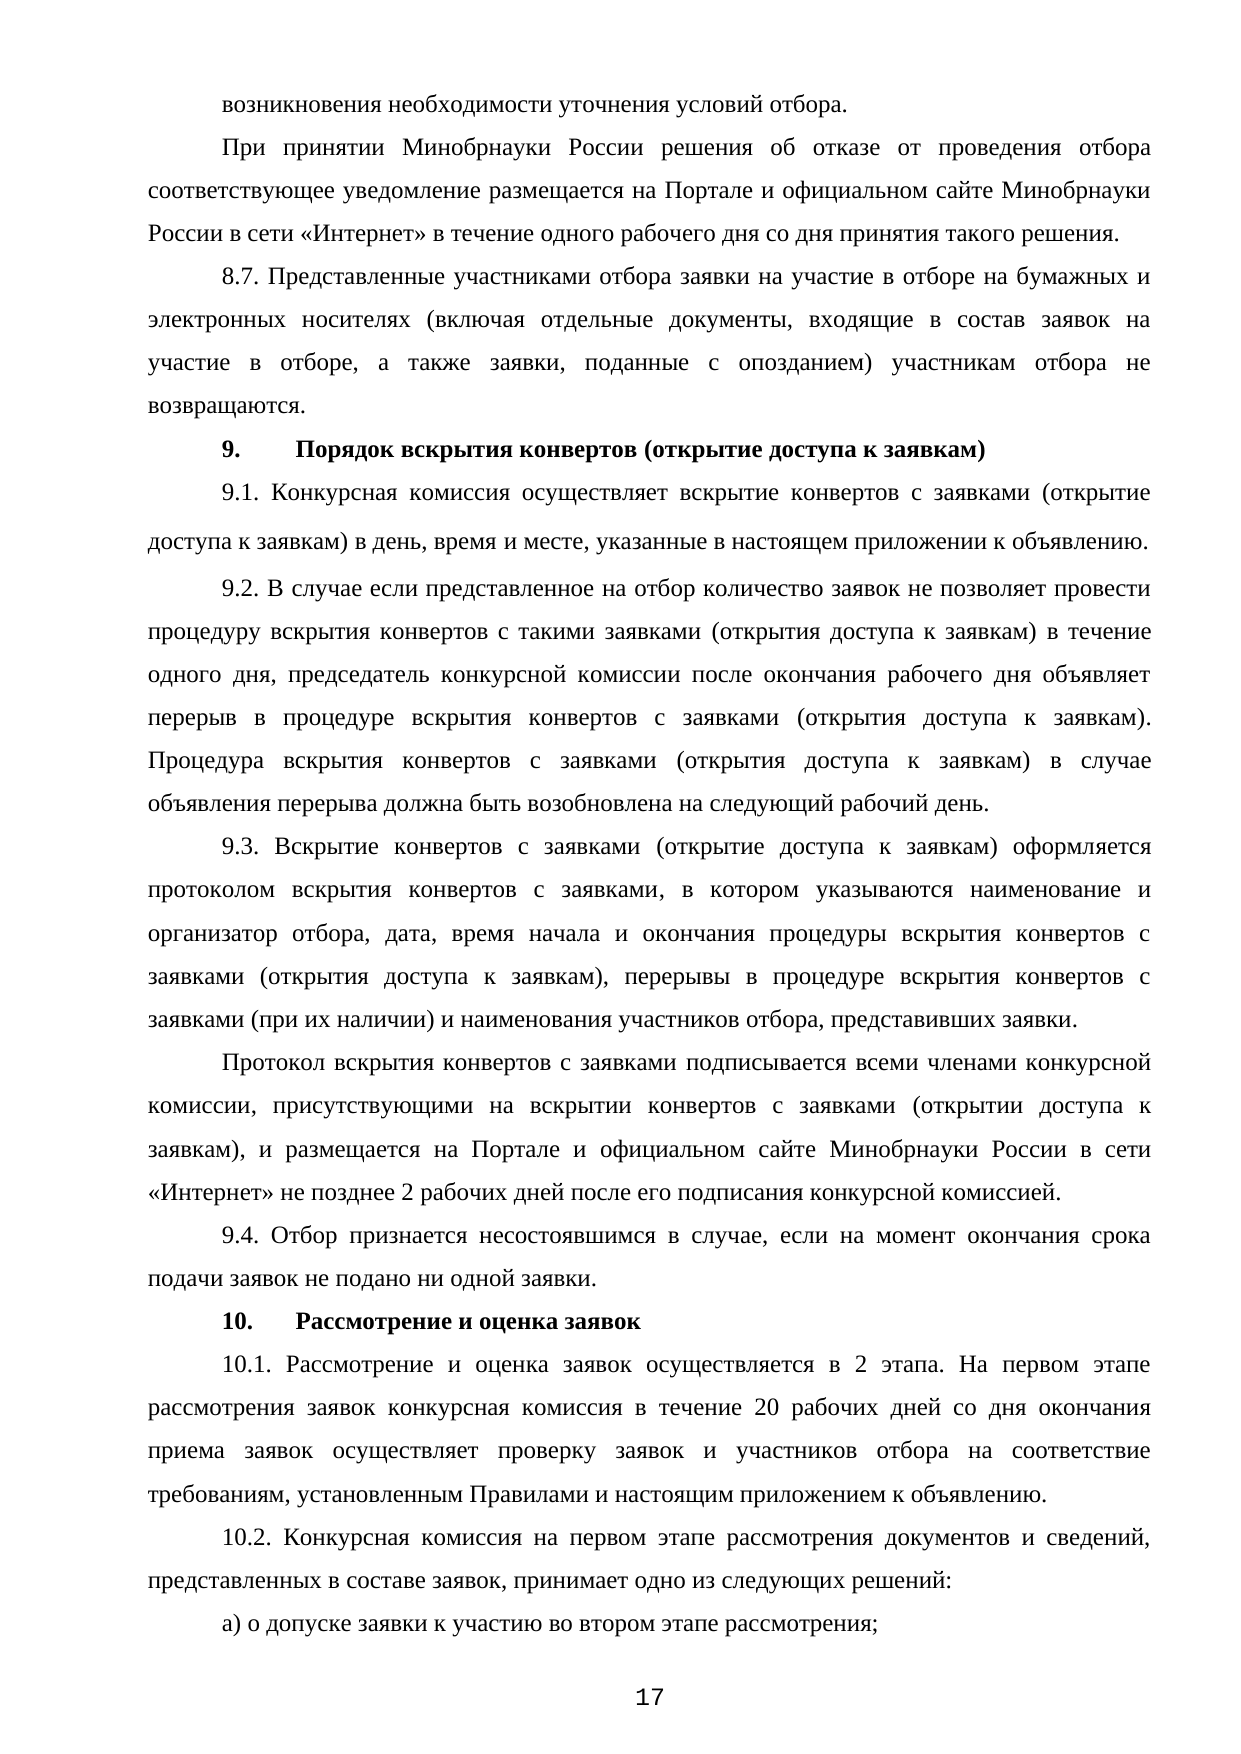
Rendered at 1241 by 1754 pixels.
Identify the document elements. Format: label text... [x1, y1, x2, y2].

text а) о допуске заявки к участию во втором этапе рассмотрения; [148, 1608, 1152, 1637]
text 8.7. Представленные участниками отбора заявки на участие в отборе на бумажных и электронных носителях (включая отдельные документы, входящие в состав заявок на участие в отборе, а также заявки, поданные с опозданием) участникам отбора не возвращаются. [148, 261, 1152, 419]
text 9.3. Вскрытие конвертов с заявками (открытие доступа к заявкам) оформляется протоколом вскрытия конвертов с заявками, в котором указываются наименование и организатор отбора, дата, время начала и окончания процедуры вскрытия конвертов с заявками (открытия доступа к заявкам), перерывы в процедуре вскрытия конвертов с заявками (при их наличии) и наименования участников отбора, представивших заявки. [148, 831, 1152, 1033]
text При принятии Минобрнауки России решения об отказе от проведения отбора соответствующее уведомление размещается на Портале и официальном сайте Минобрнауки России в сети «Интернет» в течение одного рабочего дня со дня принятия такого решения. [148, 132, 1152, 247]
text 10.1. Рассмотрение и оценка заявок осуществляется в 2 этапа. На первом этапе рассмотрения заявок конкурсная комиссия в течение 20 рабочих дней со дня окончания приема заявок осуществляет проверку заявок и участников отбора на соответствие требованиям, установленным Правилами и настоящим приложением к объявлению. [148, 1349, 1152, 1507]
text возникновения необходимости уточнения условий отбора. [148, 89, 1152, 117]
subtitle Порядок вскрытия конвертов (открытие доступа к заявкам) [148, 434, 1152, 462]
text 9.1. Конкурсная комиссия осуществляет вскрытие конвертов с заявками (открытие доступа к заявкам) в день, время и месте, указанные в настоящем приложении к объявлению. [148, 477, 1152, 556]
text 9.2. В случае если представленное на отбор количество заявок не позволяет провести процедуру вскрытия конвертов с такими заявками (открытия доступа к заявкам) в течение одного дня, председатель конкурсной комиссии после окончания рабочего дня объявляет перерыв в процедуре вскрытия конвертов с заявками (открытия доступа к заявкам). Процедура вскрытия конвертов с заявками (открытия доступа к заявкам) в случае объявления перерыва должна быть возобновлена на следующий рабочий день. [148, 573, 1152, 817]
text 9.4. Отбор признается несостоявшимся в случае, если на момент окончания срока подачи заявок не подано ни одной заявки. [148, 1220, 1152, 1292]
text Протокол вскрытия конвертов с заявками подписывается всеми членами конкурсной комиссии, присутствующими на вскрытии конвертов с заявками (открытии доступа к заявкам), и размещается на Портале и официальном сайте Минобрнауки России в сети «Интернет» не позднее 2 рабочих дней после его подписания конкурсной комиссией. [148, 1047, 1152, 1206]
text 10.2. Конкурсная комиссия на первом этапе рассмотрения документов и сведений, представленных в составе заявок, принимает одно из следующих решений: [148, 1522, 1152, 1594]
subtitle Рассмотрение и оценка заявок [148, 1306, 1152, 1335]
